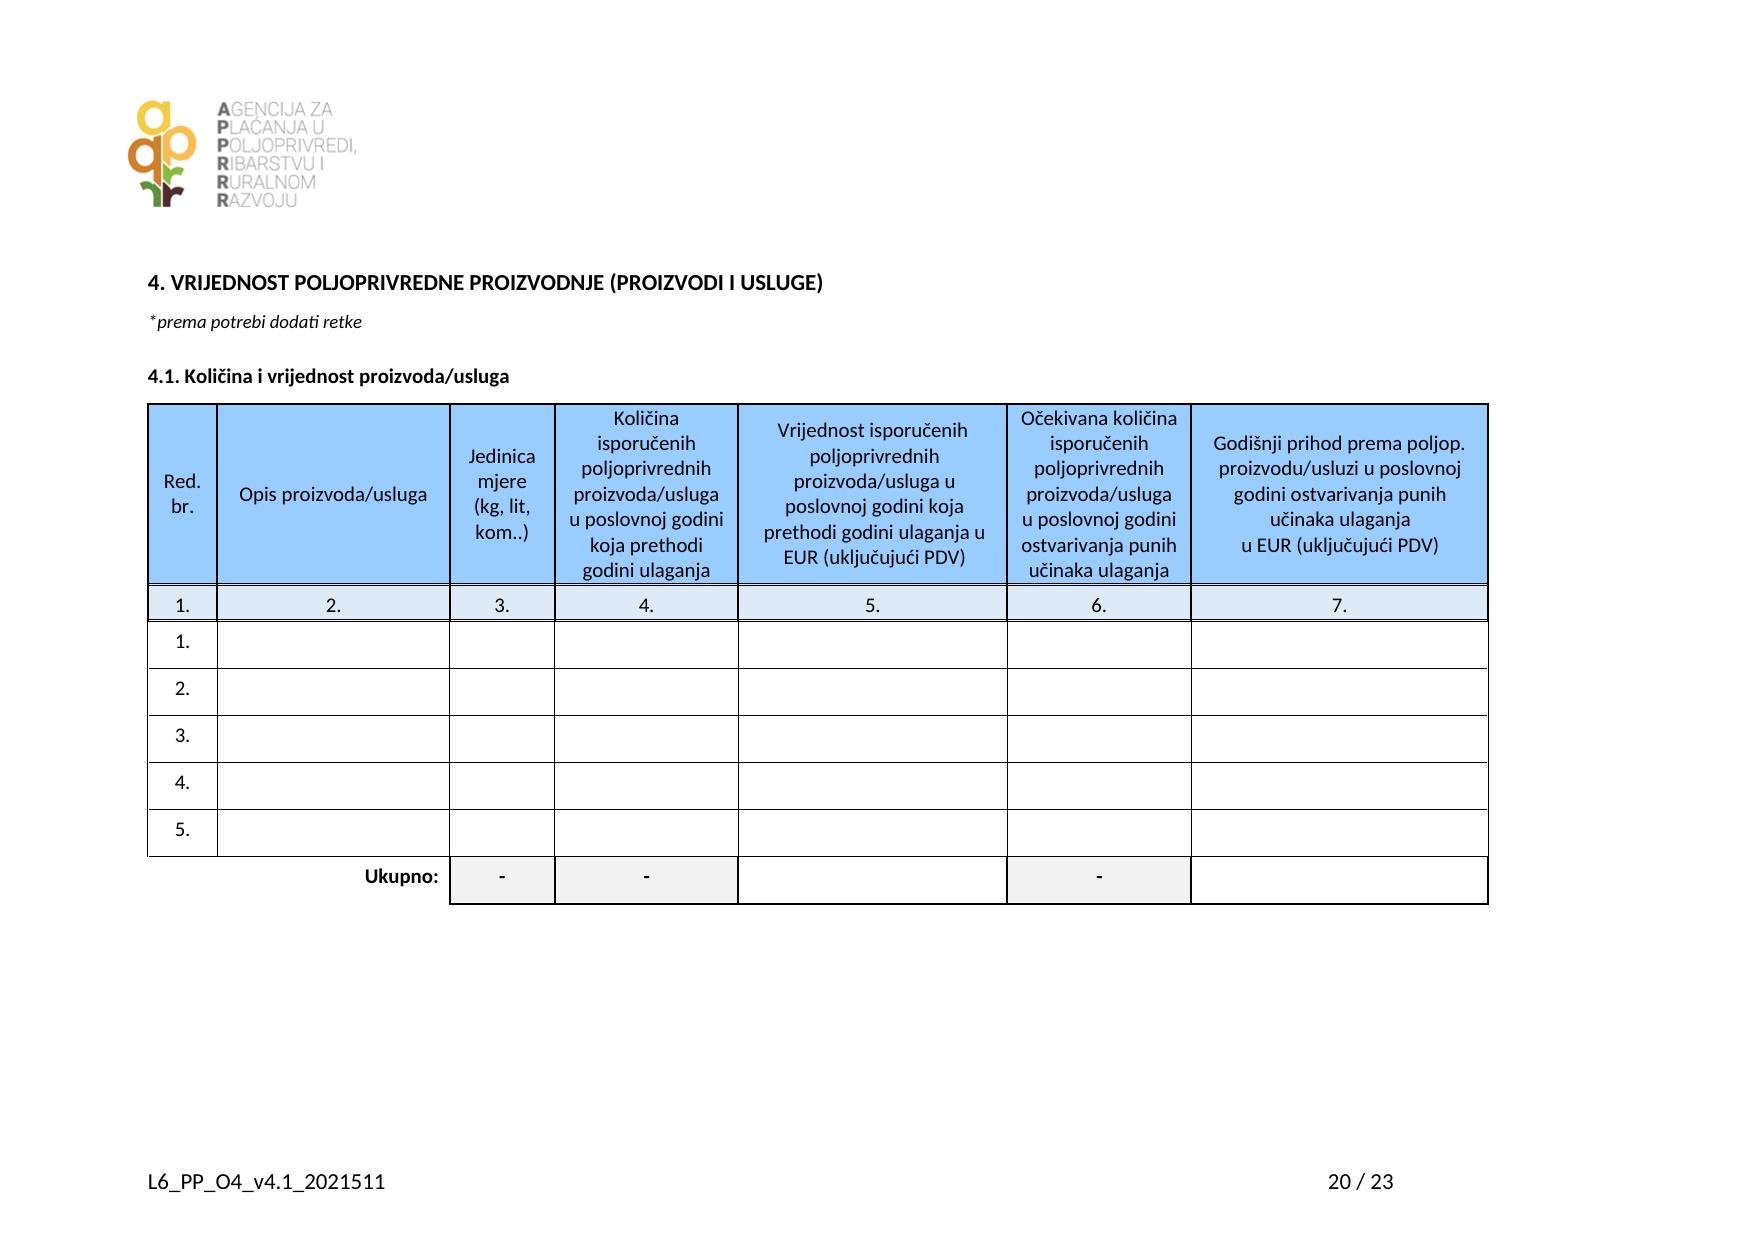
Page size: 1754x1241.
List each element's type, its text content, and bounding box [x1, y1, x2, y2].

table_cell 2. [148, 668, 217, 715]
table_cell 6. [1008, 586, 1190, 619]
table_cell [739, 716, 1007, 762]
table_cell Ukupno: [148, 856, 449, 902]
table_cell [739, 857, 1006, 902]
table_cell 1. [149, 586, 216, 619]
table_header Red. br. [149, 405, 216, 583]
table_cell [1008, 669, 1191, 715]
table_cell [555, 716, 738, 762]
table_header Jedinica mjere (kg, lit, kom..) [451, 405, 554, 583]
table_cell [450, 810, 554, 856]
table_cell [1192, 762, 1488, 809]
table_cell [218, 669, 449, 715]
table_cell [1008, 810, 1191, 856]
table_cell [555, 763, 738, 809]
table_cell [555, 622, 738, 668]
table_cell 4. [556, 586, 737, 619]
table_cell 4. [148, 762, 217, 809]
table_cell - [556, 857, 737, 902]
text 4.1. Količina i vrijednost proizvoda/usluga [148, 357, 1488, 390]
table_header Opis proizvoda/usluga [218, 405, 449, 583]
picture [103, 73, 379, 232]
table_cell 5. [148, 809, 217, 856]
table_cell 7. [1192, 586, 1487, 619]
table_cell 3. [451, 586, 554, 619]
table_cell [739, 669, 1007, 715]
table_header Vrijednost isporučenih poljoprivrednih proizvoda/usluga u poslovnoj godini koja prethodi godini ulaganja u EUR (uključujući PDV) [739, 405, 1006, 583]
table_cell [450, 716, 554, 762]
text *prema potrebi dodati retke [148, 310, 1488, 333]
table_cell [1008, 763, 1191, 809]
table_cell [739, 763, 1007, 809]
table_cell - [1008, 857, 1190, 902]
table_cell [555, 669, 738, 715]
table_cell 3. [148, 715, 217, 762]
table_cell [739, 622, 1007, 668]
table_cell [1192, 668, 1488, 715]
table_cell [1192, 715, 1488, 762]
table_cell [450, 763, 554, 809]
text 4. VRIJEDNOST POLJOPRIVREDNE PROIZVODNJE (PROIZVODI I USLUGE) [148, 264, 1488, 297]
table_cell [218, 716, 449, 762]
table_cell [739, 810, 1007, 856]
table_cell [555, 810, 738, 856]
table_cell [1008, 716, 1191, 762]
table_cell [1192, 857, 1487, 902]
table_header Godišnji prihod prema poljop. proizvodu/usluzi u poslovnoj godini ostvarivanja punih učinaka ulaganja u EUR (uključujući PDV) [1192, 405, 1487, 583]
table_header Očekivana količina isporučenih poljoprivrednih proizvoda/usluga u poslovnoj godini ostvarivanja punih učinaka ulaganja [1008, 405, 1190, 583]
table_cell [450, 622, 554, 668]
table_cell [1192, 809, 1488, 856]
table_cell [218, 763, 449, 809]
table_cell [218, 810, 449, 856]
table_cell [1008, 622, 1191, 668]
table_cell [1192, 622, 1488, 668]
table_cell 2. [218, 586, 449, 619]
table_cell [450, 669, 554, 715]
table_cell - [451, 857, 554, 902]
table_header Količina isporučenih poljoprivrednih proizvoda/usluga u poslovnoj godini koja prethodi godini ulaganja [556, 405, 737, 583]
table_cell 5. [739, 586, 1006, 619]
table_cell [218, 622, 449, 668]
table_cell 1. [148, 622, 217, 668]
